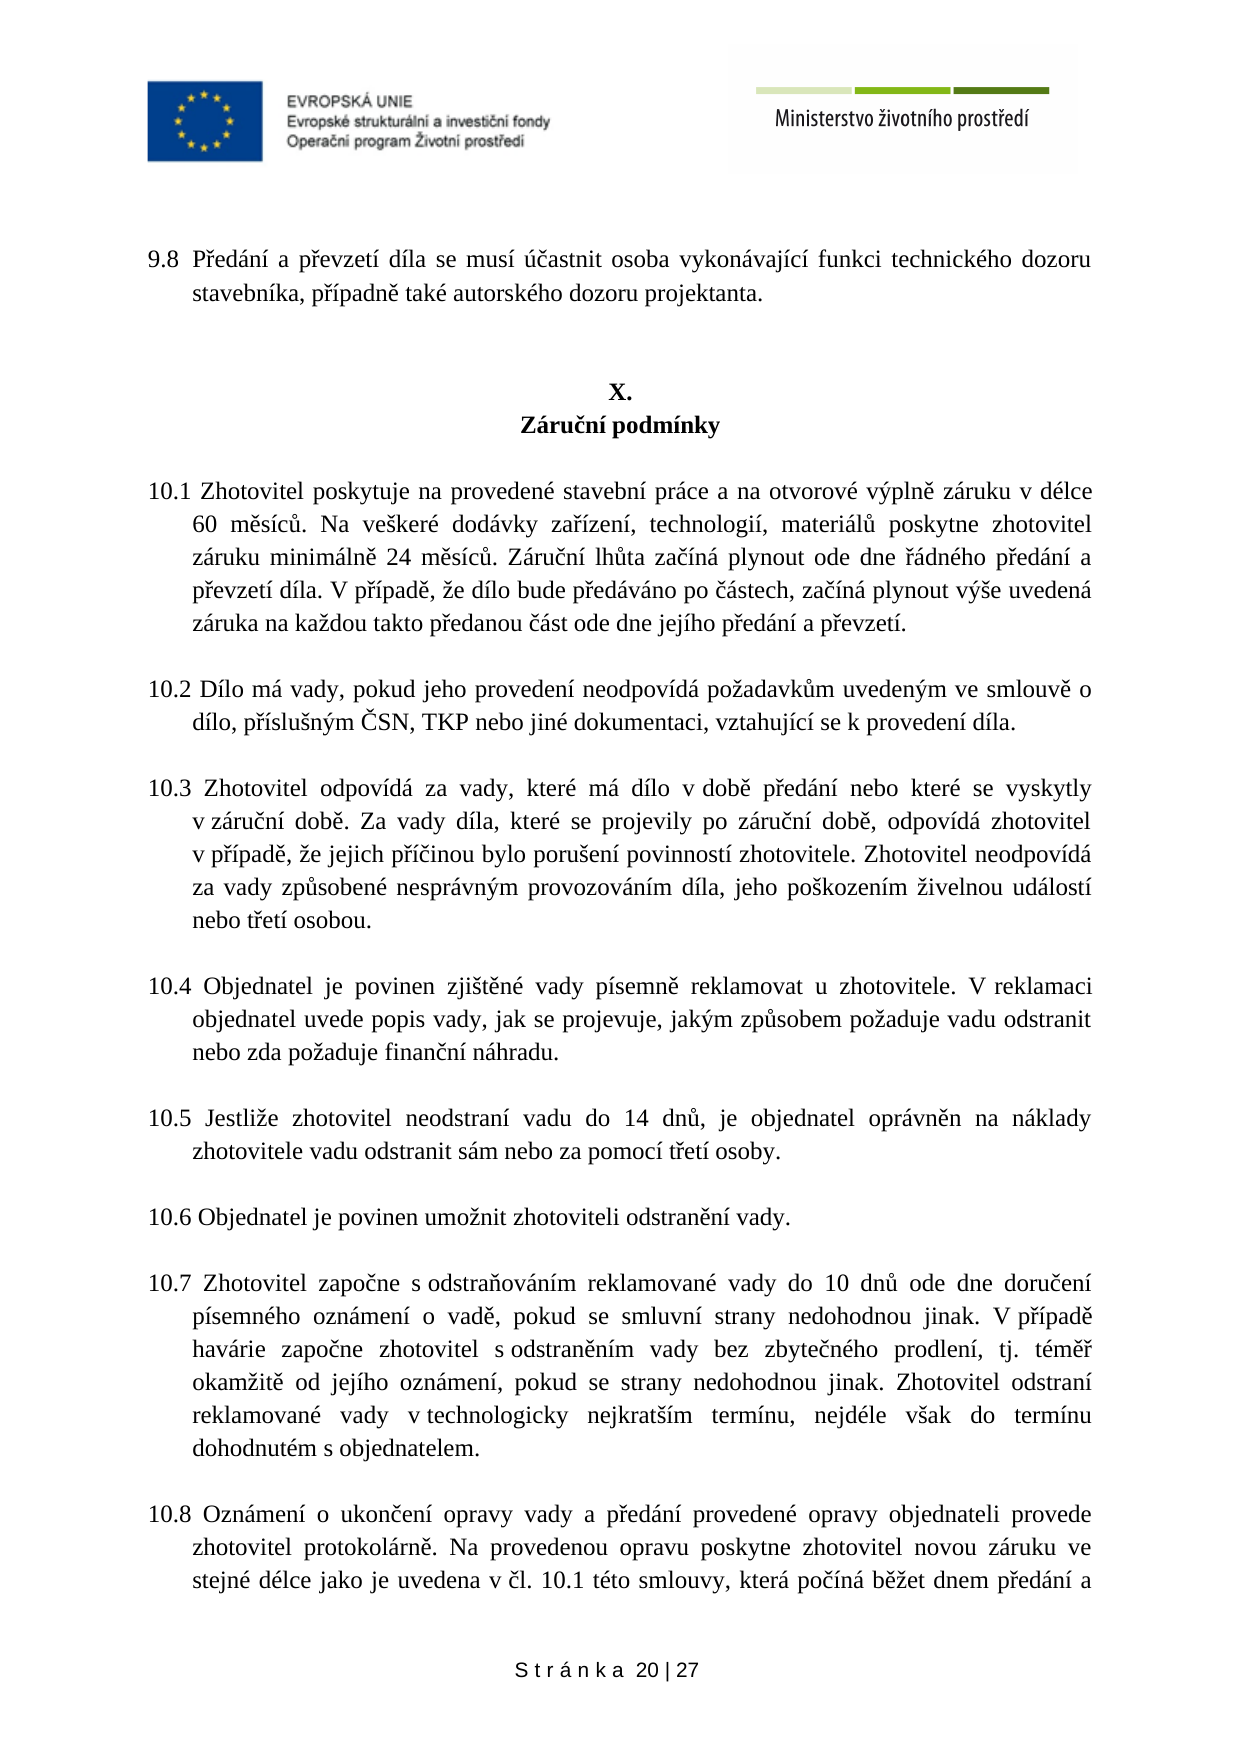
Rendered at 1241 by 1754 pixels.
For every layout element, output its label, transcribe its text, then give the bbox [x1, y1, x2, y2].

text 10.4 Objednatel je povinen zjištěné vady písemně reklamovat u zhotovitele. V reklamaci objednatel uvede popis vady, jak se projevuje, jakým způsobem požaduje vadu odstranit nebo zda požaduje finanční náhradu. [148, 971, 1092, 1066]
text 10.1 Zhotovitel poskytuje na provedené stavební práce a na otvorové výplně záruku v délce 60 měsíců. Na veškeré dodávky zařízení, technologií, materiálů poskytne zhotovitel záruku minimálně 24 měsíců. Záruční lhůta začíná plynout ode dne řádného předání a převzetí díla. V případě, že dílo bude předáváno po částech, začíná plynout výše uvedená záruka na každou takto předanou část ode dne jejího předání a převzetí. [148, 476, 1092, 637]
text 10.5 Jestliže zhotovitel neodstraní vadu do 14 dnů, je objednatel oprávněn na náklady zhotovitele vadu odstranit sám nebo za pomocí třetí osoby. [148, 1103, 1092, 1165]
picture [727, 44, 1078, 174]
text 10.7 Zhotovitel započne s odstraňováním reklamované vady do 10 dnů ode dne doručení písemného oznámení o vadě, pokud se smluvní strany nedohodnou jinak. V případě havárie započne zhotovitel s odstraněním vady bez zbytečného prodlení, tj. téměř okamžitě od jejího oznámení, pokud se strany nedohodnou jinak. Zhotovitel odstraní reklamované vady v technologicky nejkratším termínu, nejdéle však do termínu dohodnutém s objednatelem. [148, 1268, 1092, 1462]
text 10.6 Objednatel je povinen umožnit zhotoviteli odstranění vady. [148, 1202, 1092, 1231]
picture [147, 69, 561, 174]
text 9.8 Předání a převzetí díla se musí účastnit osoba vykonávající funkci technického dozoru stavebníka, případně také autorského dozoru projektanta. [148, 244, 1092, 306]
text Záruční podmínky [148, 410, 1092, 438]
text 10.3 Zhotovitel odpovídá za vady, které má dílo v době předání nebo které se vyskytly v záruční době. Za vady díla, které se projevily po záruční době, odpovídá zhotovitel v případě, že jejich příčinou bylo porušení povinností zhotovitele. Zhotovitel neodpovídá za vady způsobené nesprávným provozováním díla, jeho poškozením živelnou událostí nebo třetí osobou. [148, 773, 1092, 934]
text X. [148, 377, 1092, 405]
text 10.2 Dílo má vady, pokud jeho provedení neodpovídá požadavkům uvedeným ve smlouvě o dílo, příslušným ČSN, TKP nebo jiné dokumentaci, vztahující se k provedení díla. [148, 674, 1092, 736]
